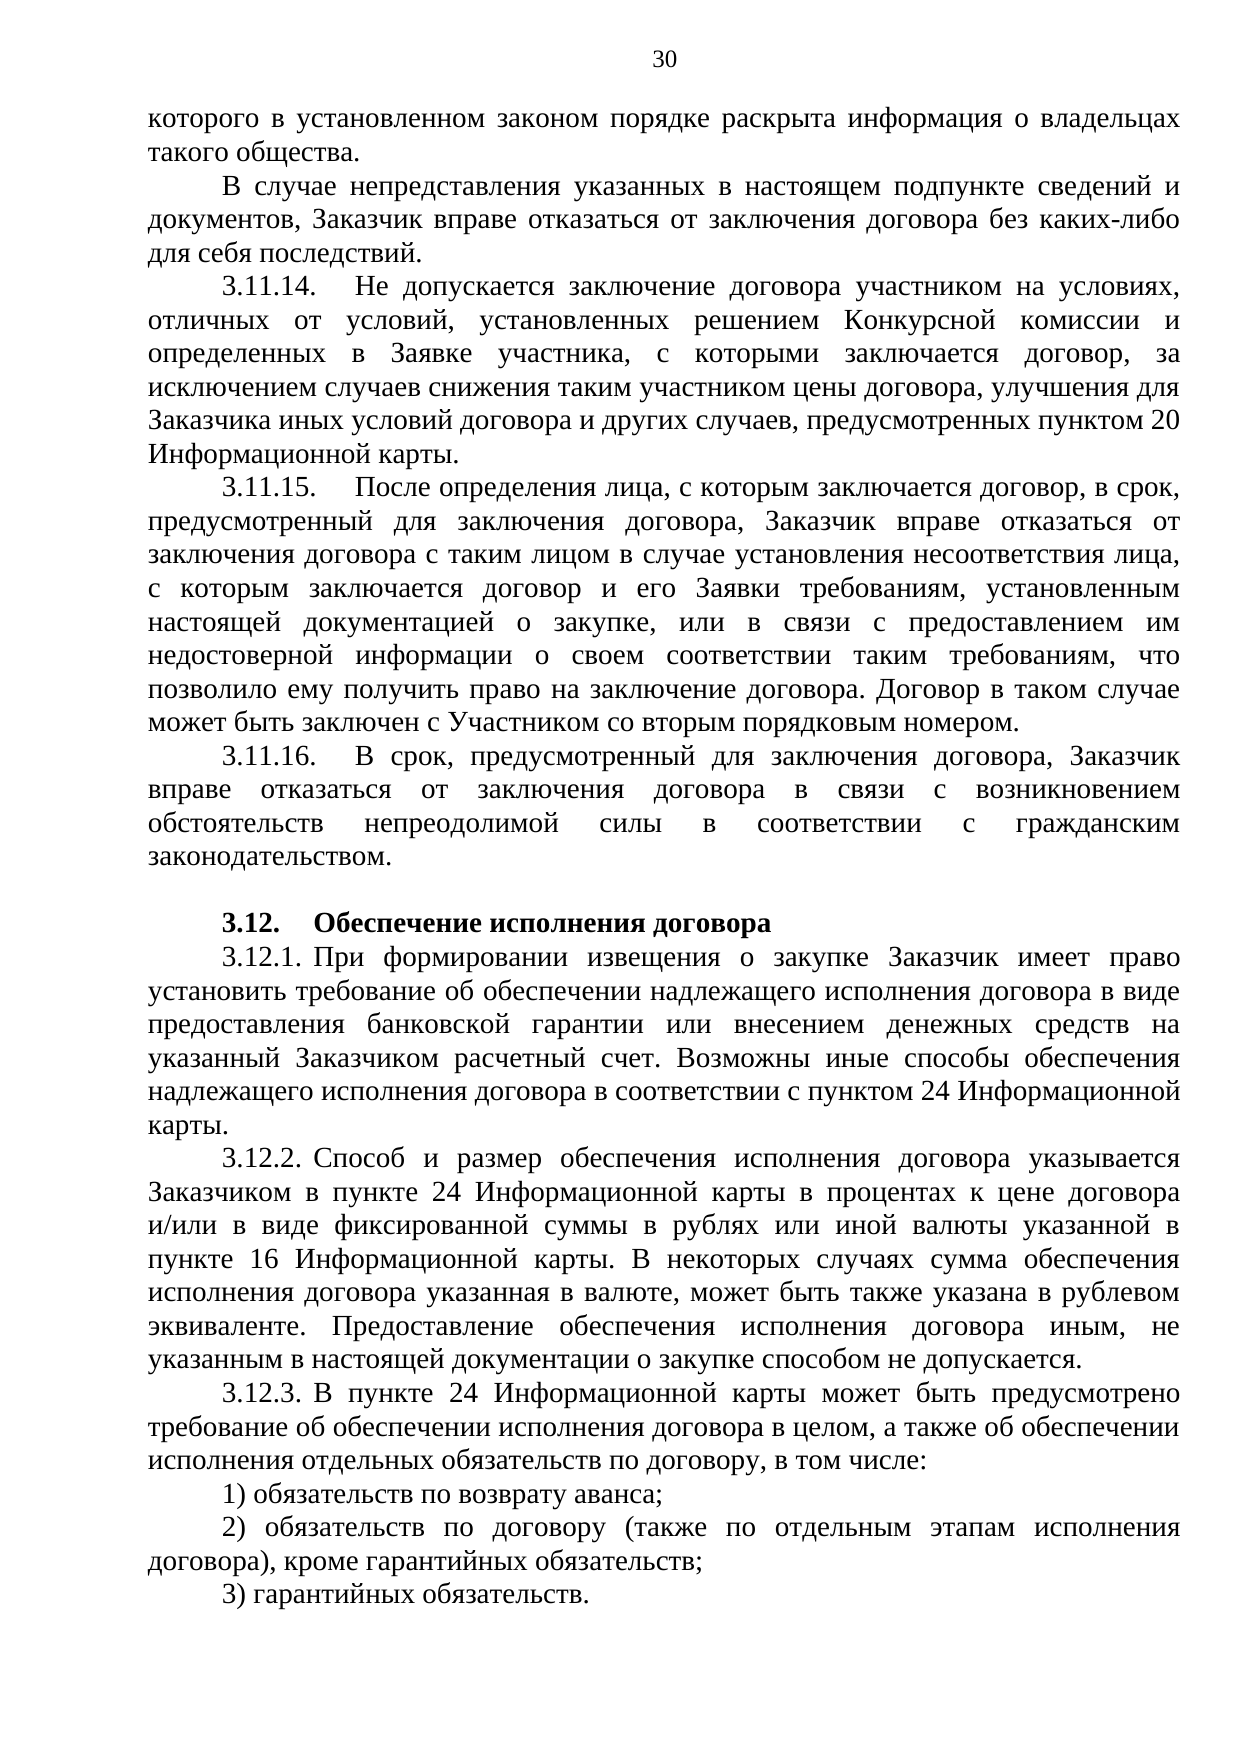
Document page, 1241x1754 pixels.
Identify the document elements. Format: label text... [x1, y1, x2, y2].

list При формировании извещения о закупке Заказчик имеет право установить требование об обеспечении надлежащего исполнения договора в виде предоставления банковской гарантии или внесением денежных средств на указанный Заказчиком расчетный счет. Возможны иные способы обеспечения надлежащего исполнения договора в соответствии с пунктом 24 Информационной карты. [148, 939, 1181, 1140]
list Обеспечение исполнения договора [148, 906, 1181, 939]
list 1) обязательств по возврату аванса; [148, 1476, 1181, 1509]
list 2) обязательств по договору (также по отдельным этапам исполнения договора), кроме гарантийных обязательств; [148, 1509, 1181, 1576]
list В пункте 24 Информационной карты может быть предусмотрено требование об обеспечении исполнения договора в целом, а также об обеспечении исполнения отдельных обязательств по договору, в том числе: [148, 1375, 1181, 1476]
list Не допускается заключение договора участником на условиях, отличных от условий, установленных решением Конкурсной комиссии и определенных в Заявке участника, с которыми заключается договор, за исключением случаев снижения таким участником цены договора, улучшения для Заказчика иных условий договора и других случаев, предусмотренных пунктом 20 Информационной карты. [148, 268, 1181, 469]
list После определения лица, с которым заключается договор, в срок, предусмотренный для заключения договора, Заказчик вправе отказаться от заключения договора с таким лицом в случае установления несоответствия лица, с которым заключается договор и его Заявки требованиям, установленным настоящей документацией о закупке, или в связи с предоставлением им недостоверной информации о своем соответствии таким требованиям, что позволило ему получить право на заключение договора. Договор в таком случае может быть заключен с Участником со вторым порядковым номером. [148, 469, 1181, 738]
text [148, 101, 1181, 168]
list Способ и размер обеспечения исполнения договора указывается Заказчиком в пункте 24 Информационной карты в процентах к цене договора и/или в виде фиксированной суммы в рублях или иной валюты указанной в пункте 16 Информационной карты. В некоторых случаях сумма обеспечения исполнения договора указанная в валюте, может быть также указана в рублевом эквиваленте. Предоставление обеспечения исполнения договора иным, не указанным в настоящей документации о закупке способом не допускается. [148, 1140, 1181, 1375]
list 3) гарантийных обязательств. [148, 1576, 1181, 1610]
list В срок, предусмотренный для заключения договора, Заказчик вправе отказаться от заключения договора в связи с возникновением обстоятельств непреодолимой силы в соответствии с гражданским законодательством. [148, 738, 1181, 872]
text В случае непредставления указанных в настоящем подпункте сведений и документов, Заказчик вправе отказаться от заключения договора без каких-либо для себя последствий. [148, 168, 1181, 268]
